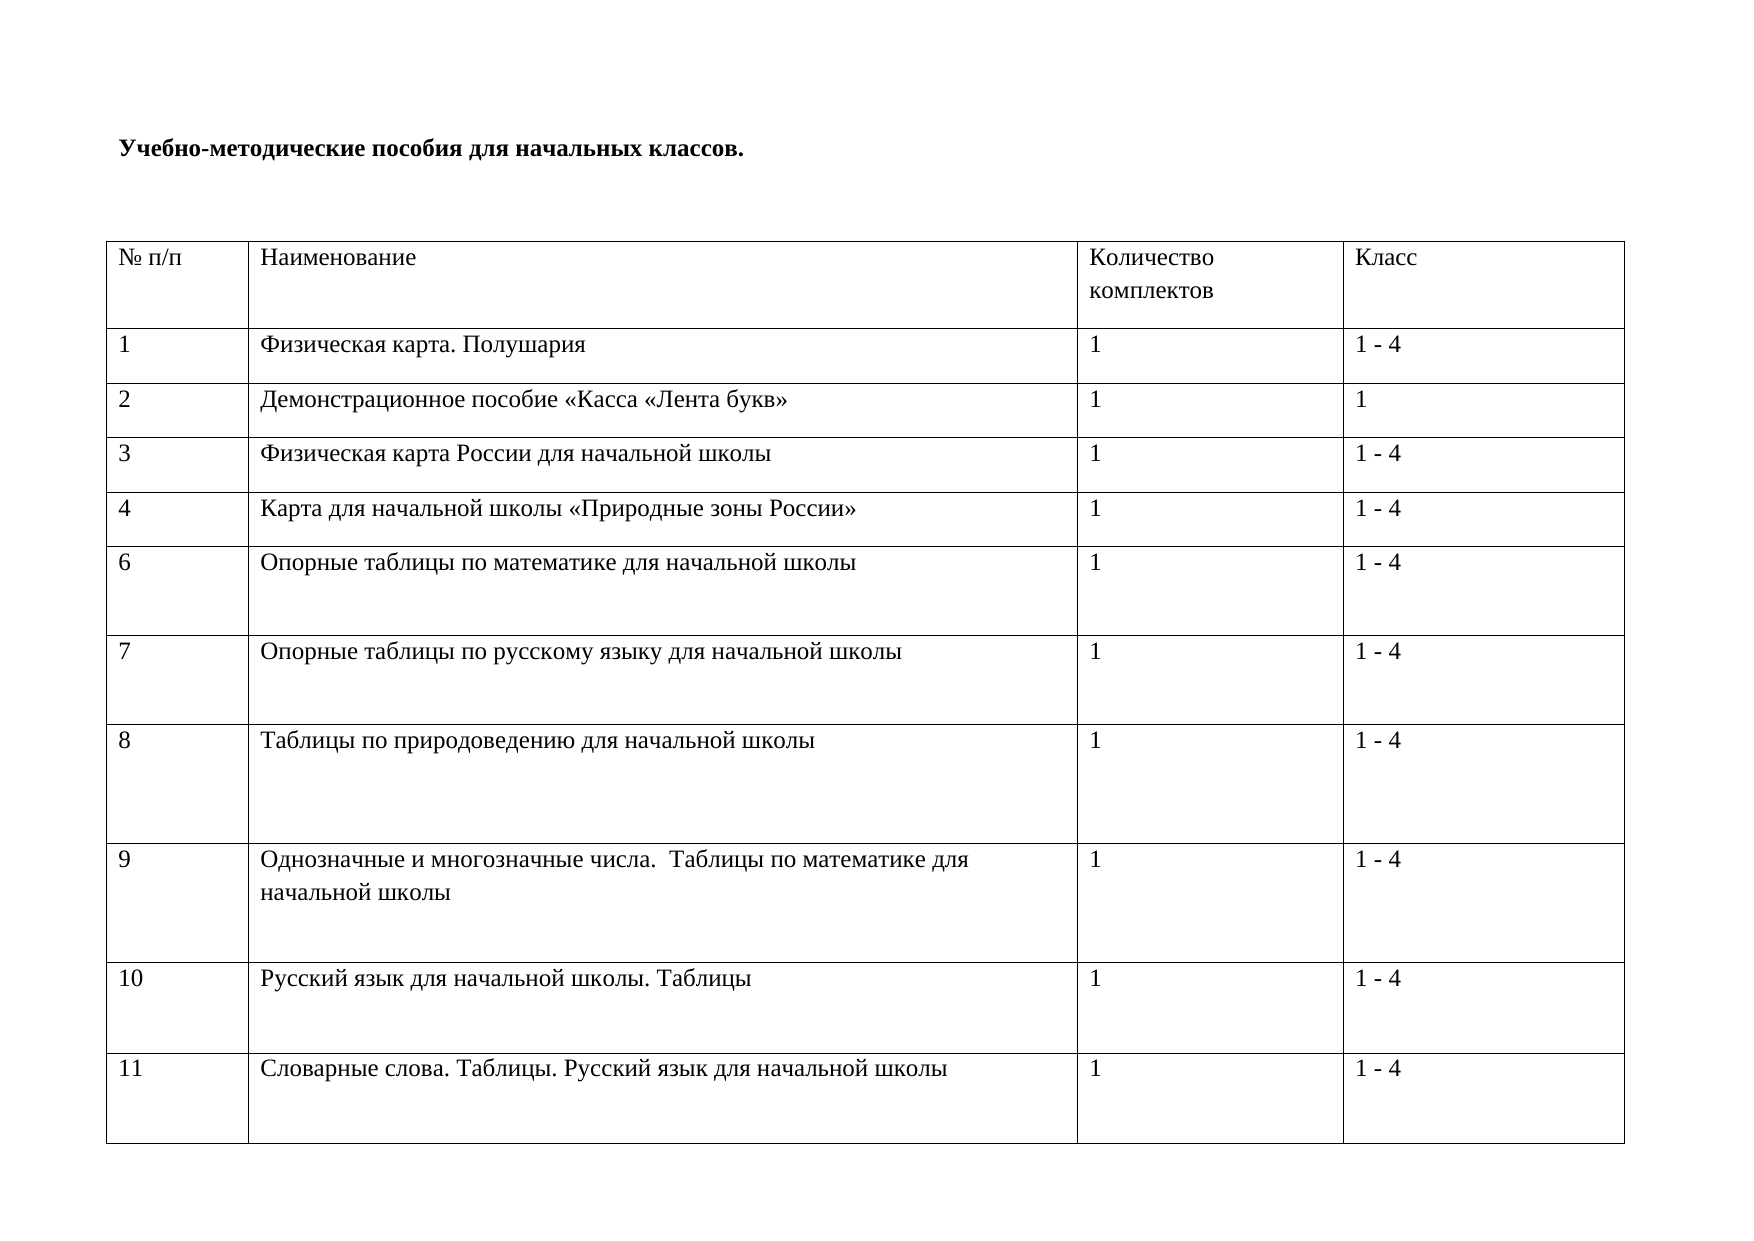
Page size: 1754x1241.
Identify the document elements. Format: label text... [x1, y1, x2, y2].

table_header Наименование [249, 242, 1077, 328]
table_cell Физическая карта. Полушария [249, 329, 1077, 383]
table_cell 9 [107, 844, 248, 962]
table_cell 1 - 4 [1344, 963, 1624, 1052]
table_cell Карта для начальной школы «Природные зоны России» [249, 493, 1077, 546]
table_cell 1 [1078, 547, 1343, 635]
table_cell Таблицы по природоведению для начальной школы [249, 725, 1077, 843]
table_cell 10 [107, 963, 248, 1052]
table_cell 2 [107, 384, 248, 437]
table_cell Демонстрационное пособие «Касса «Лента букв» [249, 384, 1077, 437]
text Учебно-методические пособия для начальных классов. [118, 133, 1636, 162]
table_cell 1 - 4 [1344, 493, 1624, 546]
table_cell 1 [1078, 493, 1343, 546]
table_cell 1 [1078, 636, 1343, 724]
table_cell 3 [107, 438, 248, 492]
table_cell 1 [1078, 1054, 1343, 1143]
table_cell Однозначные и многозначные числа. Таблицы по математике для начальной школы [249, 844, 1077, 962]
table_header № п/п [107, 242, 248, 328]
table_cell 1 - 4 [1344, 329, 1624, 383]
table_cell 6 [107, 547, 248, 635]
table_cell 1 [1344, 384, 1624, 437]
table_cell 1 [1078, 384, 1343, 437]
table_cell 1 [107, 329, 248, 383]
table_cell Опорные таблицы по русскому языку для начальной школы [249, 636, 1077, 724]
table_cell 11 [107, 1054, 248, 1143]
table_cell 1 - 4 [1344, 844, 1624, 962]
table_header Количество комплектов [1078, 242, 1343, 328]
table_cell 7 [107, 636, 248, 724]
table_cell 1 - 4 [1344, 438, 1624, 492]
table_cell Словарные слова. Таблицы. Русский язык для начальной школы [249, 1054, 1077, 1143]
table_cell Опорные таблицы по математике для начальной школы [249, 547, 1077, 635]
table_cell 1 [1078, 844, 1343, 962]
table_cell 8 [107, 725, 248, 843]
table_cell Физическая карта России для начальной школы [249, 438, 1077, 492]
table_cell 1 [1078, 725, 1343, 843]
table_cell 1 - 4 [1344, 547, 1624, 635]
table_cell 4 [107, 493, 248, 546]
table_cell 1 [1078, 963, 1343, 1052]
table_cell 1 - 4 [1344, 725, 1624, 843]
table_cell 1 [1078, 329, 1343, 383]
table_cell 1 - 4 [1344, 1054, 1624, 1143]
table_cell 1 [1078, 438, 1343, 492]
table_cell Русский язык для начальной школы. Таблицы [249, 963, 1077, 1052]
table_header Класс [1344, 242, 1624, 328]
table_cell 1 - 4 [1344, 636, 1624, 724]
